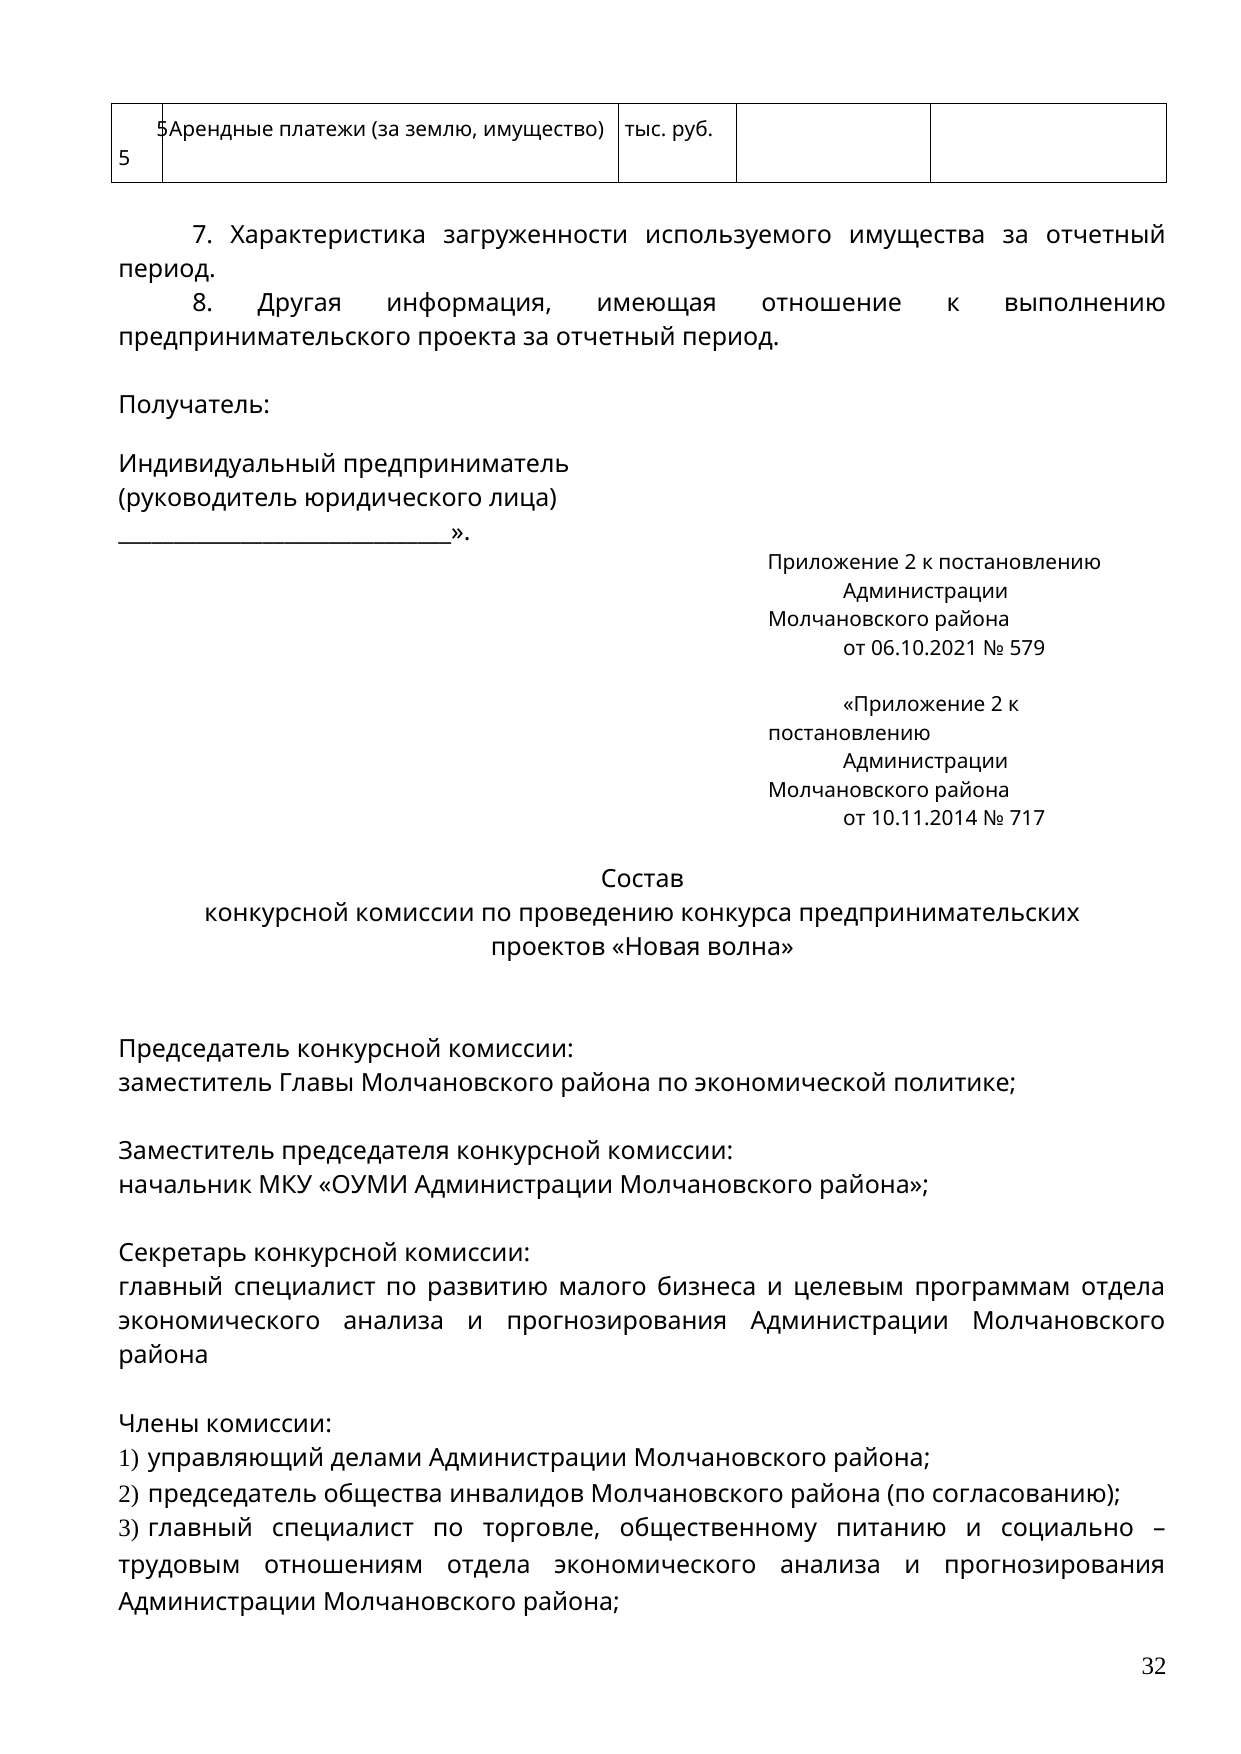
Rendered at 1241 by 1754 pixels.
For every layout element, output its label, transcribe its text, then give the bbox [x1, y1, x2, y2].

text Приложение 2 к постановлению [767, 547, 1166, 576]
text конкурсной комиссии по проведению конкурса предпринимательских [118, 894, 1166, 928]
list главный специалист по торговле, общественному питанию и социально – трудовым отношениям отдела экономического анализа и прогнозирования Администрации Молчановского района; [118, 1510, 1166, 1618]
text начальник МКУ «ОУМИ Администрации Молчановского района»; [118, 1167, 1166, 1201]
list управляющий делами Администрации Молчановского района; [118, 1439, 1166, 1473]
list председатель общества инвалидов Молчановского района (по согласованию); [118, 1476, 1166, 1510]
table_cell 55 [112, 104, 162, 182]
text 7. Характеристика загруженности используемого имущества за отчетный период. [118, 217, 1166, 285]
table_header Получатель: Индивидуальный предприниматель (руководитель юридического лица) ______________________________». [107, 387, 620, 547]
text от 10.11.2014 № 717 [768, 803, 1166, 832]
table_cell [737, 104, 930, 182]
table_cell Арендные платежи (за землю, имущество) [163, 104, 618, 182]
text Администрации Молчановского района [768, 576, 1166, 633]
text «Приложение 2 к постановлению [768, 689, 1166, 746]
table_cell тыс. руб. [619, 104, 736, 182]
text Состав [118, 860, 1166, 894]
text Члены комиссии: [118, 1405, 1166, 1439]
table_cell [931, 104, 1166, 182]
text Заместитель председателя конкурсной комиссии: [118, 1133, 1166, 1167]
text 8. Другая информация, имеющая отношение к выполнению предпринимательского проекта за отчетный период. [118, 285, 1166, 353]
text от 06.10.2021 № 579 [768, 633, 1166, 661]
text Председатель конкурсной комиссии: [118, 1031, 1166, 1064]
text Администрации Молчановского района [768, 746, 1166, 803]
text главный специалист по развитию малого бизнеса и целевым программам отдела экономического анализа и прогнозирования Администрации Молчановского района [118, 1269, 1166, 1371]
text заместитель Главы Молчановского района по экономической политике; [118, 1064, 1166, 1099]
text проектов «Новая волна» [118, 928, 1166, 962]
text Секретарь конкурсной комиссии: [118, 1235, 1166, 1269]
